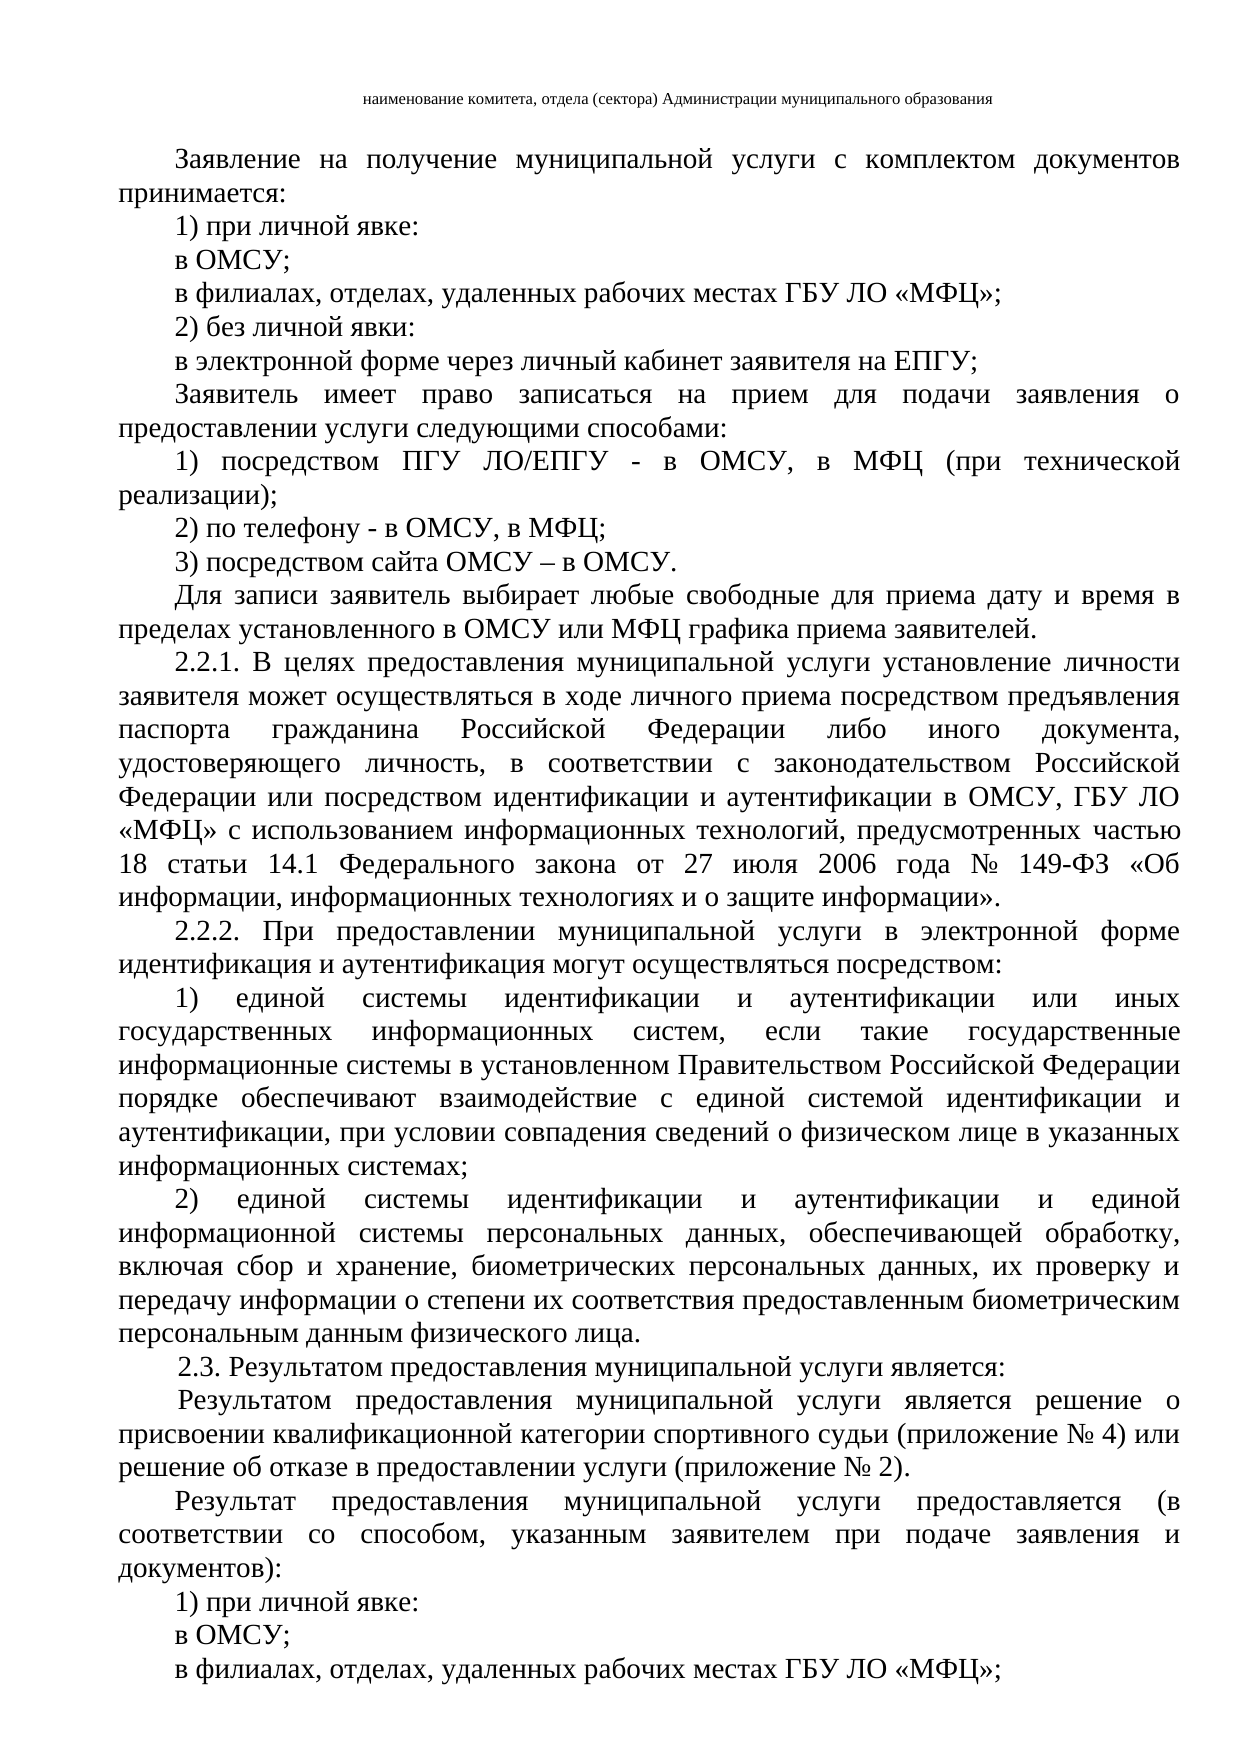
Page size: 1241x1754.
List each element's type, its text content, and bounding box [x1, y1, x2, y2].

text Для записи заявитель выбирает любые свободные для приема дату и время в пределах установленного в ОМСУ или МФЦ графика приема заявителей. [118, 577, 1181, 644]
text в ОМСУ; [118, 1617, 1181, 1651]
text в филиалах, отделах, удаленных рабочих местах ГБУ ЛО «МФЦ»; [118, 1651, 1181, 1684]
text наименование комитета, отдела (сектора) Администрации муниципального образования [118, 89, 1181, 108]
text 3) посредством сайта ОМСУ – в ОМСУ. [118, 544, 1181, 577]
text в ОМСУ; [118, 242, 1181, 276]
text 1) при личной явке: [118, 1584, 1181, 1617]
text 1) единой системы идентификации и аутентификации или иных государственных информационных систем, если такие государственные информационные системы в установленном Правительством Российской Федерации порядке обеспечивают взаимодействие с единой системой идентификации и аутентификации, при условии совпадения сведений о физическом лице в указанных информационных системах; [118, 980, 1181, 1181]
text в филиалах, отделах, удаленных рабочих местах ГБУ ЛО «МФЦ»; [118, 276, 1181, 309]
text Заявитель имеет право записаться на прием для подачи заявления о предоставлении услуги следующими способами: [118, 376, 1181, 443]
text 2) без личной явки: [118, 309, 1181, 343]
text 1) посредством ПГУ ЛО/ЕПГУ - в ОМСУ, в МФЦ (при технической реализации); [118, 443, 1181, 510]
text в электронной форме через личный кабинет заявителя на ЕПГУ; [118, 343, 1181, 376]
text Результат предоставления муниципальной услуги предоставляется (в соответствии со способом, указанным заявителем при подаче заявления и документов): [118, 1483, 1181, 1584]
text Результатом предоставления муниципальной услуги является решение о присвоении квалификационной категории спортивного судьи (приложение № 4) или решение об отказе в предоставлении услуги (приложение № 2). [118, 1382, 1181, 1483]
text Заявление на получение муниципальной услуги с комплектом документов принимается: [118, 141, 1181, 208]
text 2.2.2. При предоставлении муниципальной услуги в электронной форме идентификация и аутентификация могут осуществляться посредством: [118, 913, 1181, 980]
text 2) единой системы идентификации и аутентификации и единой информационной системы персональных данных, обеспечивающей обработку, включая сбор и хранение, биометрических персональных данных, их проверку и передачу информации о степени их соответствия предоставленным биометрическим персональным данным физического лица. [118, 1181, 1181, 1349]
text 2) по телефону - в ОМСУ, в МФЦ; [118, 510, 1181, 544]
text 2.2.1. В целях предоставления муниципальной услуги установление личности заявителя может осуществляться в ходе личного приема посредством предъявления паспорта гражданина Российской Федерации либо иного документа, удостоверяющего личность, в соответствии с законодательством Российской Федерации или посредством идентификации и аутентификации в ОМСУ, ГБУ ЛО «МФЦ» с использованием информационных технологий, предусмотренных частью 18 статьи 14.1 Федерального закона от 27 июля 2006 года № 149-ФЗ «Об информации, информационных технологиях и о защите информации». [118, 644, 1181, 913]
text 2.3. Результатом предоставления муниципальной услуги является: [118, 1349, 1181, 1382]
text 1) при личной явке: [118, 208, 1181, 242]
